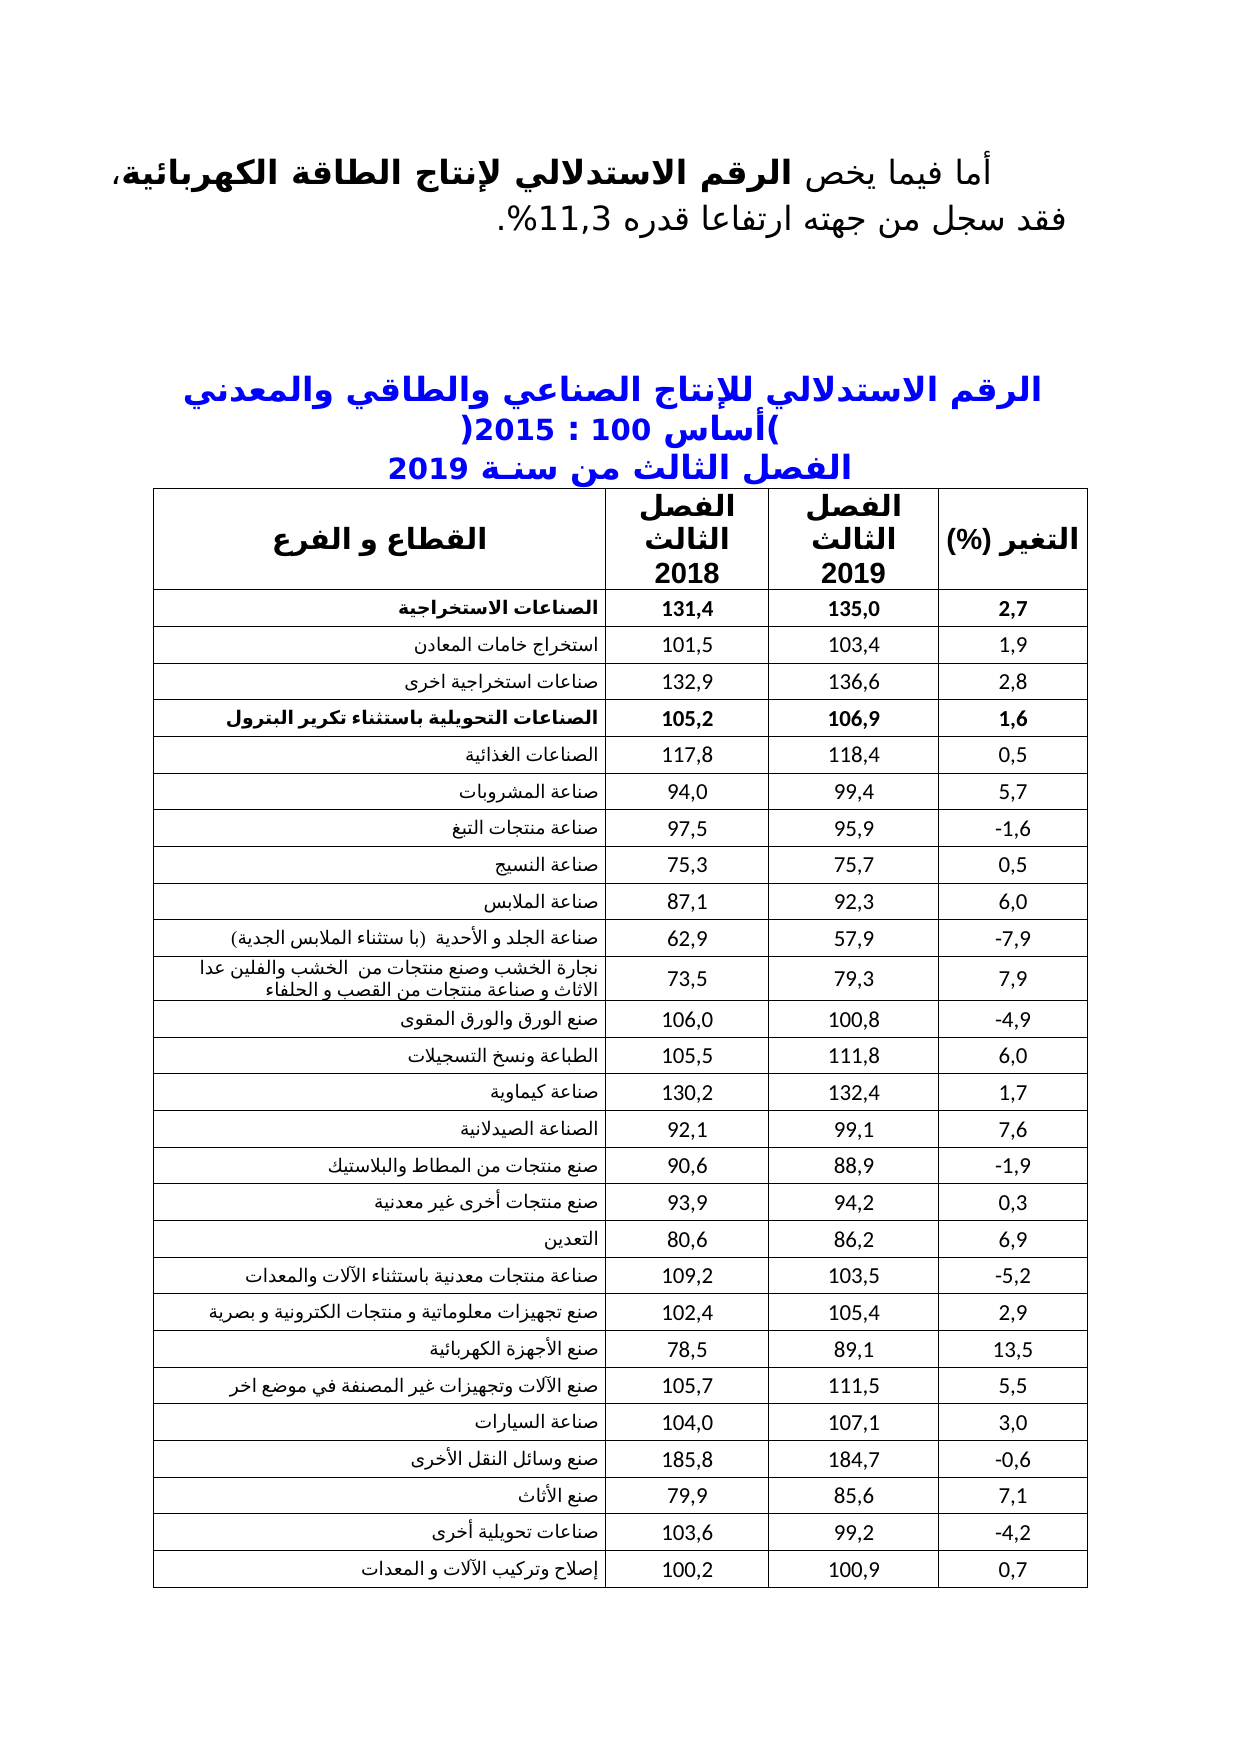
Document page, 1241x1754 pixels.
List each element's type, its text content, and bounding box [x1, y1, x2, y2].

table_cell صنع الورق والورق المقوى [154, 1001, 605, 1037]
table_cell 130,2 [606, 1074, 768, 1110]
table_cell -5,2 [939, 1258, 1087, 1293]
text )أساس 100 : 2015( [148, 410, 1093, 449]
table_cell 2,7 [939, 590, 1087, 626]
table_cell 184,7 [769, 1441, 938, 1477]
table_cell 0,5 [939, 847, 1087, 882]
table_cell -4,9 [939, 1001, 1087, 1037]
table_cell 7,1 [939, 1478, 1087, 1513]
table_cell 111,8 [769, 1038, 938, 1073]
table_cell الصناعات التحويلية باستثناء تكرير البترول [154, 700, 605, 736]
table_cell صناعة كيماوية [154, 1074, 605, 1110]
table_cell 75,7 [769, 847, 938, 882]
table_cell 104,0 [606, 1404, 768, 1440]
table_cell صنع منتجات أخرى غير معدنية [154, 1184, 605, 1220]
table_cell 102,4 [606, 1294, 768, 1330]
text أما فيما يخص الرقم الاستدلالي لإنتاج الطاقة الكهربائية، فقد سجل من جهته ارتفاعا قدره 11,3%. [110, 148, 1067, 239]
table_cell 94,0 [606, 774, 768, 809]
table_cell 105,7 [606, 1368, 768, 1403]
table_cell 87,1 [606, 884, 768, 919]
table_cell 111,5 [769, 1368, 938, 1403]
table_cell الصناعة الصيدلانية [154, 1111, 605, 1147]
table_cell صناعات استخراجية اخرى [154, 664, 605, 699]
table_cell 103,5 [769, 1258, 938, 1293]
table_cell صناعة منتجات التبغ [154, 810, 605, 846]
table_cell استخراج خامات المعادن [154, 627, 605, 662]
table_cell -1,6 [939, 810, 1087, 846]
table_cell 13,5 [939, 1331, 1087, 1367]
table_header التغير (%) [939, 489, 1087, 589]
table_cell 75,3 [606, 847, 768, 882]
table_cell -4,2 [939, 1514, 1087, 1550]
table_cell إصلاح وتركيب الآلات و المعدات [154, 1551, 605, 1587]
table_cell 94,2 [769, 1184, 938, 1220]
table_cell 0,7 [939, 1551, 1087, 1587]
table_cell 105,2 [606, 700, 768, 736]
table_cell 1,7 [939, 1074, 1087, 1110]
table_cell 1,9 [939, 627, 1087, 662]
table_cell صنع الأثاث [154, 1478, 605, 1513]
table_cell 88,9 [769, 1148, 938, 1183]
table_cell 3,0 [939, 1404, 1087, 1440]
table_cell 99,2 [769, 1514, 938, 1550]
table_cell 80,6 [606, 1221, 768, 1257]
table_cell 85,6 [769, 1478, 938, 1513]
table_cell صنع الأجهزة الكهربائية [154, 1331, 605, 1367]
table_cell 92,1 [606, 1111, 768, 1147]
table_cell 105,4 [769, 1294, 938, 1330]
table_cell التعدين [154, 1221, 605, 1257]
table_cell صنع وسائل النقل الأخرى [154, 1441, 605, 1477]
table_header الفصل الثالث 2019 [769, 489, 938, 589]
table_cell 132,9 [606, 664, 768, 699]
table_cell نجارة الخشب وصنع منتجات من الخشب والفلين عدا الاثاث و صناعة منتجات من القصب و الحلفاء [154, 957, 605, 1000]
table_cell صناعة النسيج [154, 847, 605, 882]
table_cell 95,9 [769, 810, 938, 846]
table_cell 99,4 [769, 774, 938, 809]
table_cell 118,4 [769, 737, 938, 772]
table_cell 135,0 [769, 590, 938, 626]
table_cell صنع تجهيزات معلوماتية و منتجات الكترونية و بصرية [154, 1294, 605, 1330]
table_cell 100,2 [606, 1551, 768, 1587]
table_cell 90,6 [606, 1148, 768, 1183]
table_cell صنع منتجات من المطاط والبلاستيك [154, 1148, 605, 1183]
table_cell 100,8 [769, 1001, 938, 1037]
table_cell 89,1 [769, 1331, 938, 1367]
table_cell 100,9 [769, 1551, 938, 1587]
table_cell 117,8 [606, 737, 768, 772]
table_cell 131,4 [606, 590, 768, 626]
table_cell 109,2 [606, 1258, 768, 1293]
table_cell 103,6 [606, 1514, 768, 1550]
table_cell 0,3 [939, 1184, 1087, 1220]
table_cell 136,6 [769, 664, 938, 699]
table_cell 185,8 [606, 1441, 768, 1477]
table_cell صناعة منتجات معدنية باستثناء الآلات والمعدات [154, 1258, 605, 1293]
table_cell 0,5 [939, 737, 1087, 772]
table_cell 79,3 [769, 957, 938, 1000]
table_cell 2,9 [939, 1294, 1087, 1330]
table_cell 86,2 [769, 1221, 938, 1257]
table_cell الطباعة ونسخ التسجيلات [154, 1038, 605, 1073]
table_cell 5,7 [939, 774, 1087, 809]
table_cell الصناعات الغذائية [154, 737, 605, 772]
text الفصل الثالث من سنـة 2019 [162, 449, 1152, 487]
table_cell 73,5 [606, 957, 768, 1000]
table_cell 97,5 [606, 810, 768, 846]
table_header القطاع و الفرع [154, 489, 605, 589]
table_cell 105,5 [606, 1038, 768, 1073]
table_cell 2,8 [939, 664, 1087, 699]
table_cell الصناعات الاستخراجية [154, 590, 605, 626]
table_cell 93,9 [606, 1184, 768, 1220]
table_header الفصل الثالث 2018 [606, 489, 768, 589]
table_cell 92,3 [769, 884, 938, 919]
table_cell 106,0 [606, 1001, 768, 1037]
table_cell 7,9 [939, 957, 1087, 1000]
table_cell -0,6 [939, 1441, 1087, 1477]
table_cell صناعة الملابس [154, 884, 605, 919]
table_cell صناعات تحويلية أخرى [154, 1514, 605, 1550]
table_cell 99,1 [769, 1111, 938, 1147]
table_cell 78,5 [606, 1331, 768, 1367]
table_cell 57,9 [769, 920, 938, 956]
table_cell 5,5 [939, 1368, 1087, 1403]
table_cell 6,0 [939, 1038, 1087, 1073]
table_cell صناعة السيارات [154, 1404, 605, 1440]
table_cell صناعة المشروبات [154, 774, 605, 809]
table_cell 79,9 [606, 1478, 768, 1513]
table_cell 101,5 [606, 627, 768, 662]
table_cell 6,9 [939, 1221, 1087, 1257]
table_cell 7,6 [939, 1111, 1087, 1147]
table_cell -7,9 [939, 920, 1087, 956]
table_cell 106,9 [769, 700, 938, 736]
table_cell -1,9 [939, 1148, 1087, 1183]
table_cell 103,4 [769, 627, 938, 662]
table_cell 6,0 [939, 884, 1087, 919]
text الرقم الاستدلالي للإنتاج الصناعي والطاقي والمعدني [148, 371, 1093, 410]
table_cell 132,4 [769, 1074, 938, 1110]
table_cell 107,1 [769, 1404, 938, 1440]
table_cell 1,6 [939, 700, 1087, 736]
table_cell 62,9 [606, 920, 768, 956]
table_cell صناعة الجلد و الأحدية (با ستثناء الملابس الجدية) [154, 920, 605, 956]
table_cell صنع الآلات وتجهيزات غير المصنفة في موضع اخر [154, 1368, 605, 1403]
